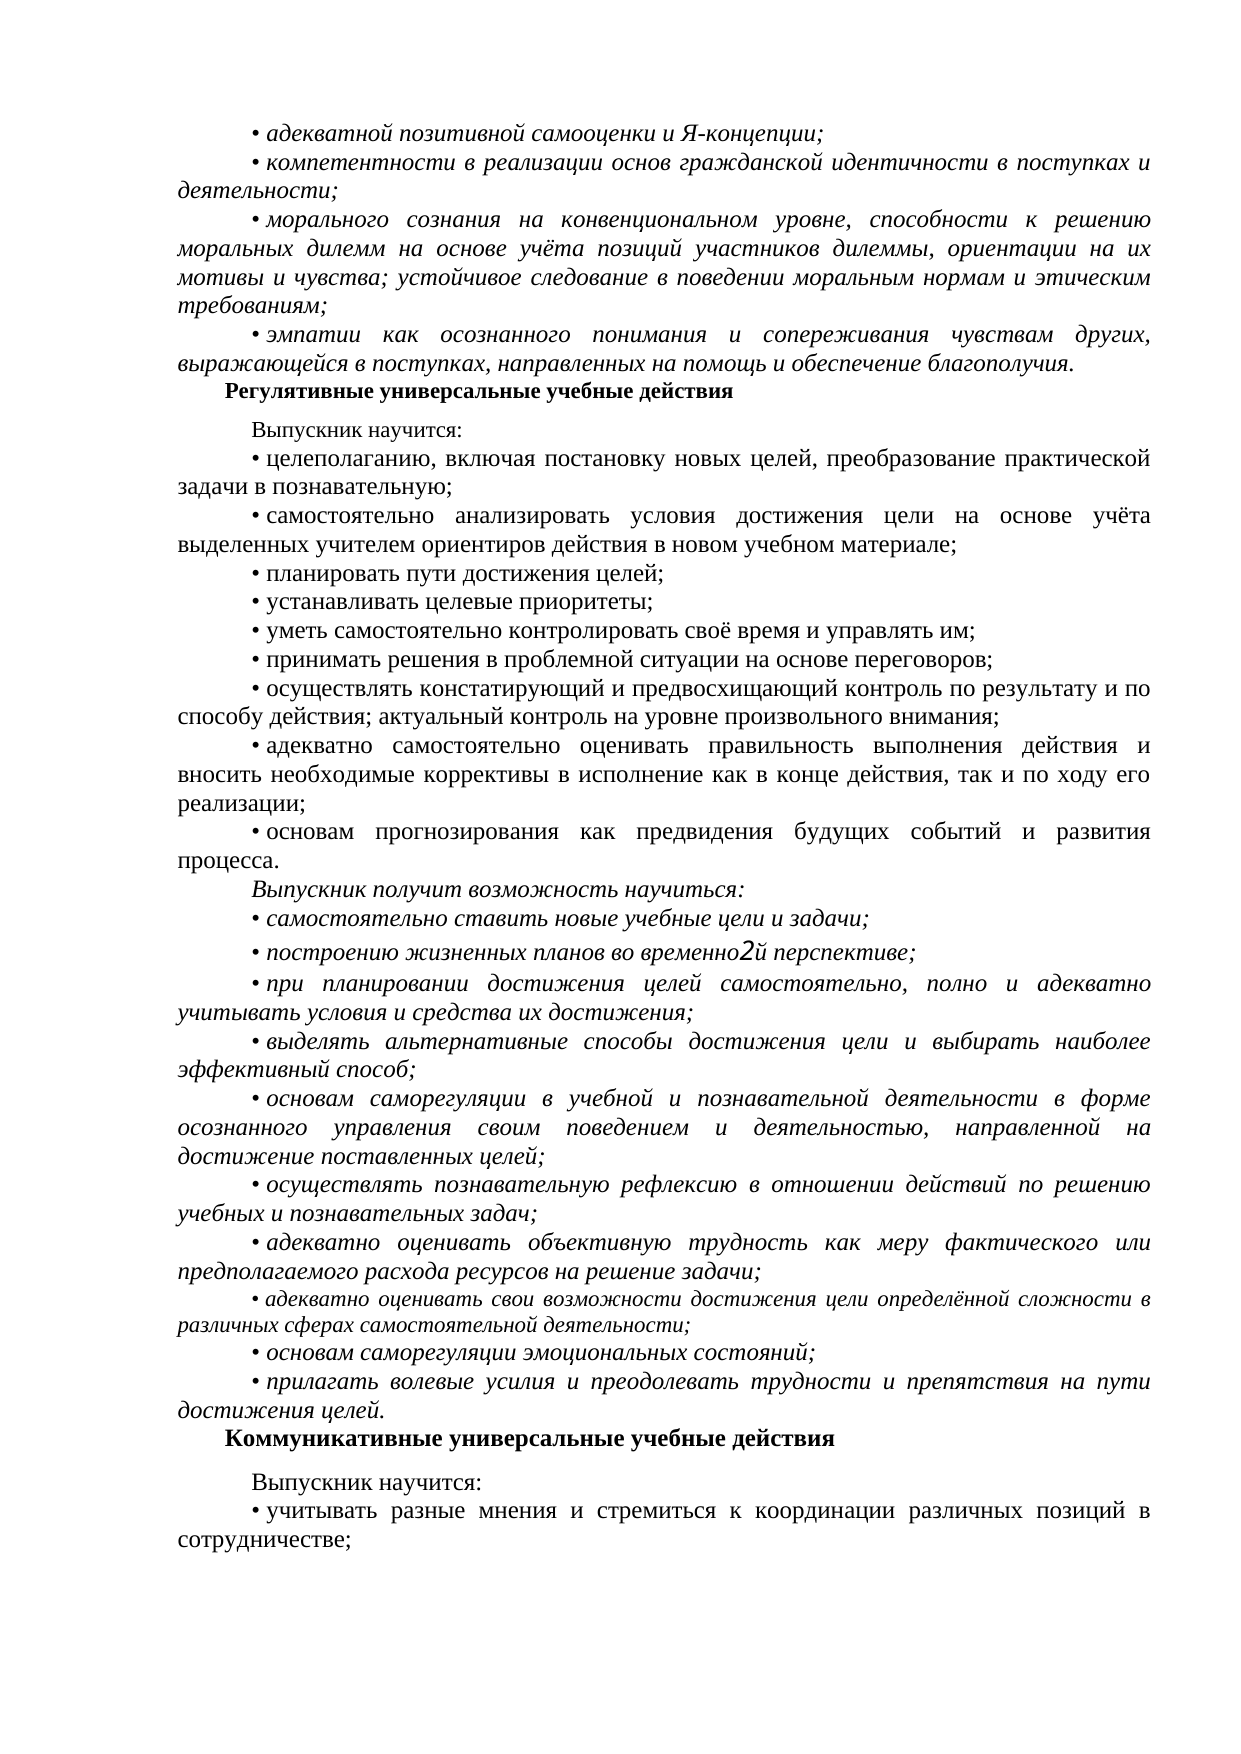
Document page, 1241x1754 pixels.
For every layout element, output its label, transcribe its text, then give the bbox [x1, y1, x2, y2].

text • целеполаганию, включая постановку новых целей, преобразование практической задачи в познавательную; [177, 443, 1152, 500]
text • адекватной позитивной самооценки и Я-концепции; [177, 118, 1152, 147]
text • основам саморегуляции в учебной и познавательной деятельности в форме осознанного управления своим поведением и деятельностью, направленной на достижение поставленных целей; [177, 1083, 1152, 1169]
text • устанавливать целевые приоритеты; [177, 586, 1152, 615]
text • эмпатии как осознанного понимания и сопереживания чувствам других, выражающейся в поступках, направленных на помощь и обеспечение благополучия. [177, 319, 1152, 377]
text Коммуникативные универсальные учебные действия [177, 1423, 1152, 1452]
text • морального сознания на конвенциональном уровне, способности к решению моральных дилемм на основе учёта позиций участников дилеммы, ориентации на их мотивы и чувства; устойчивое следование в поведении моральным нормам и этическим требованиям; [177, 204, 1152, 319]
text Выпускник научится: [177, 416, 1152, 443]
text Выпускник получит возможность научиться: [177, 874, 1152, 903]
text • учитывать разные мнения и стремиться к координации различных позиций в сотрудничестве; [177, 1495, 1152, 1553]
text • компетентности в реализации основ гражданской идентичности в поступках и деятельности; [177, 147, 1152, 204]
text • принимать решения в проблемной ситуации на основе переговоров; [177, 644, 1152, 673]
text • осуществлять познавательную рефлексию в отношении действий по решению учебных и познавательных задач; [177, 1169, 1152, 1227]
text • адекватно оценивать свои возможности достижения цели определённой сложности в различных сферах самостоятельной деятельности; [177, 1284, 1152, 1337]
text • планировать пути достижения целей; [177, 558, 1152, 586]
text • адекватно самостоятельно оценивать правильность выполнения действия и вносить необходимые коррективы в исполнение как в конце действия, так и по ходу его реализации; [177, 730, 1152, 816]
text • основам саморегуляции эмоциональных состояний; [177, 1337, 1152, 1366]
text • основам прогнозирования как предвидения будущих событий и развития процесса. [177, 816, 1152, 874]
text • самостоятельно анализировать условия достижения цели на основе учёта выделенных учителем ориентиров действия в новом учебном материале; [177, 500, 1152, 558]
text • уметь самостоятельно контролировать своё время и управлять им; [177, 615, 1152, 644]
text Выпускник научится: [177, 1467, 1152, 1495]
text • построению жизненных планов во временно2й перспективе; [177, 931, 1152, 968]
text • адекватно оценивать объективную трудность как меру фактического или предполагаемого расхода ресурсов на решение задачи; [177, 1227, 1152, 1284]
text • осуществлять констатирующий и предвосхищающий контроль по результату и по способу действия; актуальный контроль на уровне произвольного внимания; [177, 673, 1152, 730]
text Регулятивные универсальные учебные действия [177, 377, 1152, 403]
text • выделять альтернативные способы достижения цели и выбирать наиболее эффективный способ; [177, 1026, 1152, 1083]
text • прилагать волевые усилия и преодолевать трудности и препятствия на пути достижения целей. [177, 1366, 1152, 1423]
text • самостоятельно ставить новые учебные цели и задачи; [177, 903, 1152, 931]
text • при планировании достижения целей самостоятельно, полно и адекватно учитывать условия и средства их достижения; [177, 968, 1152, 1026]
